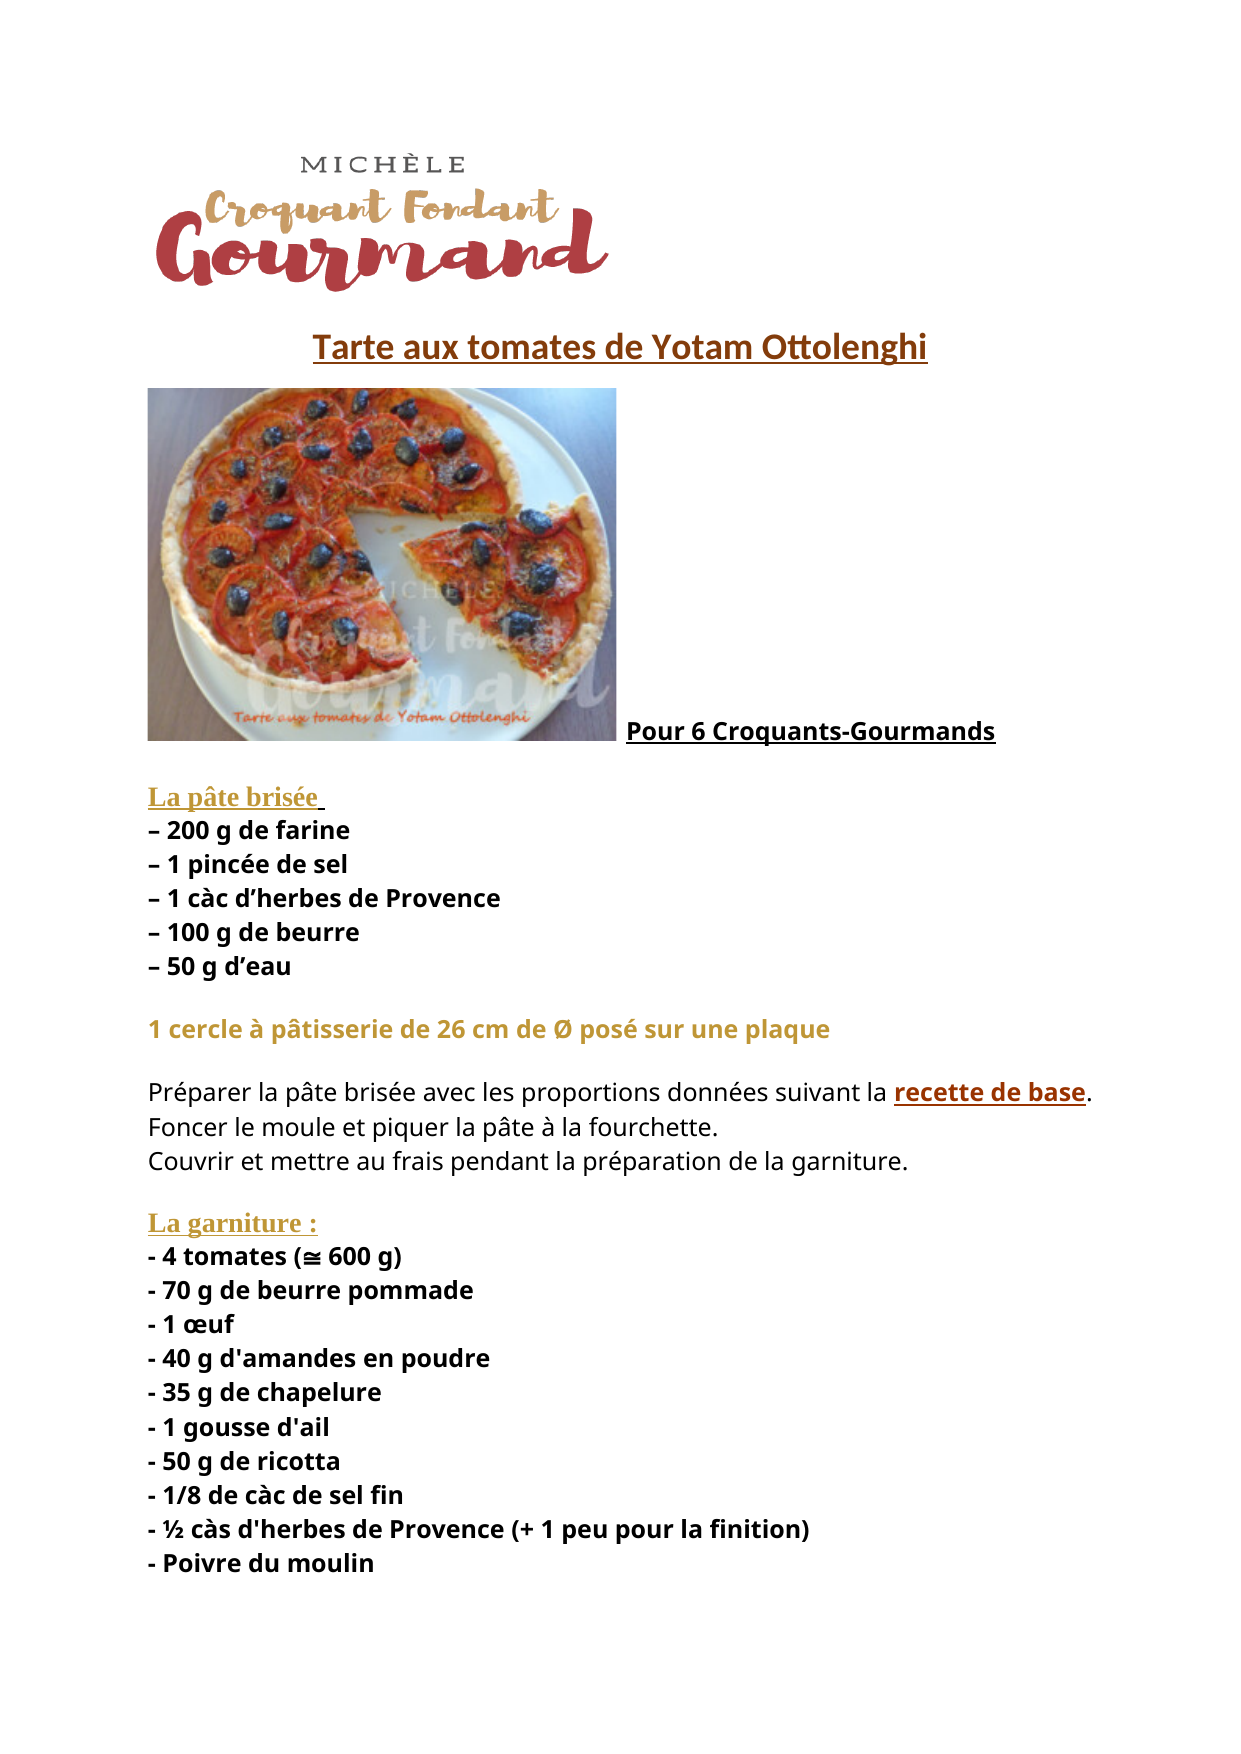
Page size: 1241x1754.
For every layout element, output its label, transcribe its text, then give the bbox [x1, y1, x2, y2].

picture [147, 388, 617, 741]
picture [147, 147, 617, 304]
text Tarte aux tomates de Yotam Ottolenghi [148, 323, 1093, 368]
text 1 cercle à pâtisserie de 26 cm de Ø posé sur une plaque [148, 1012, 1093, 1046]
text Préparer la pâte brisée avec les proportions données suivant la recette de base. Foncer le moule et piquer la pâte à la fourchette. Couvrir et mettre au frais pendant la préparation de la garniture. [148, 1075, 1093, 1177]
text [148, 1206, 1093, 1579]
text La pâte brisée – 200 g de farine – 1 pincée de sel – 1 càc d’herbes de Provence – 100 g de beurre – 50 g d’eau [148, 780, 1093, 983]
